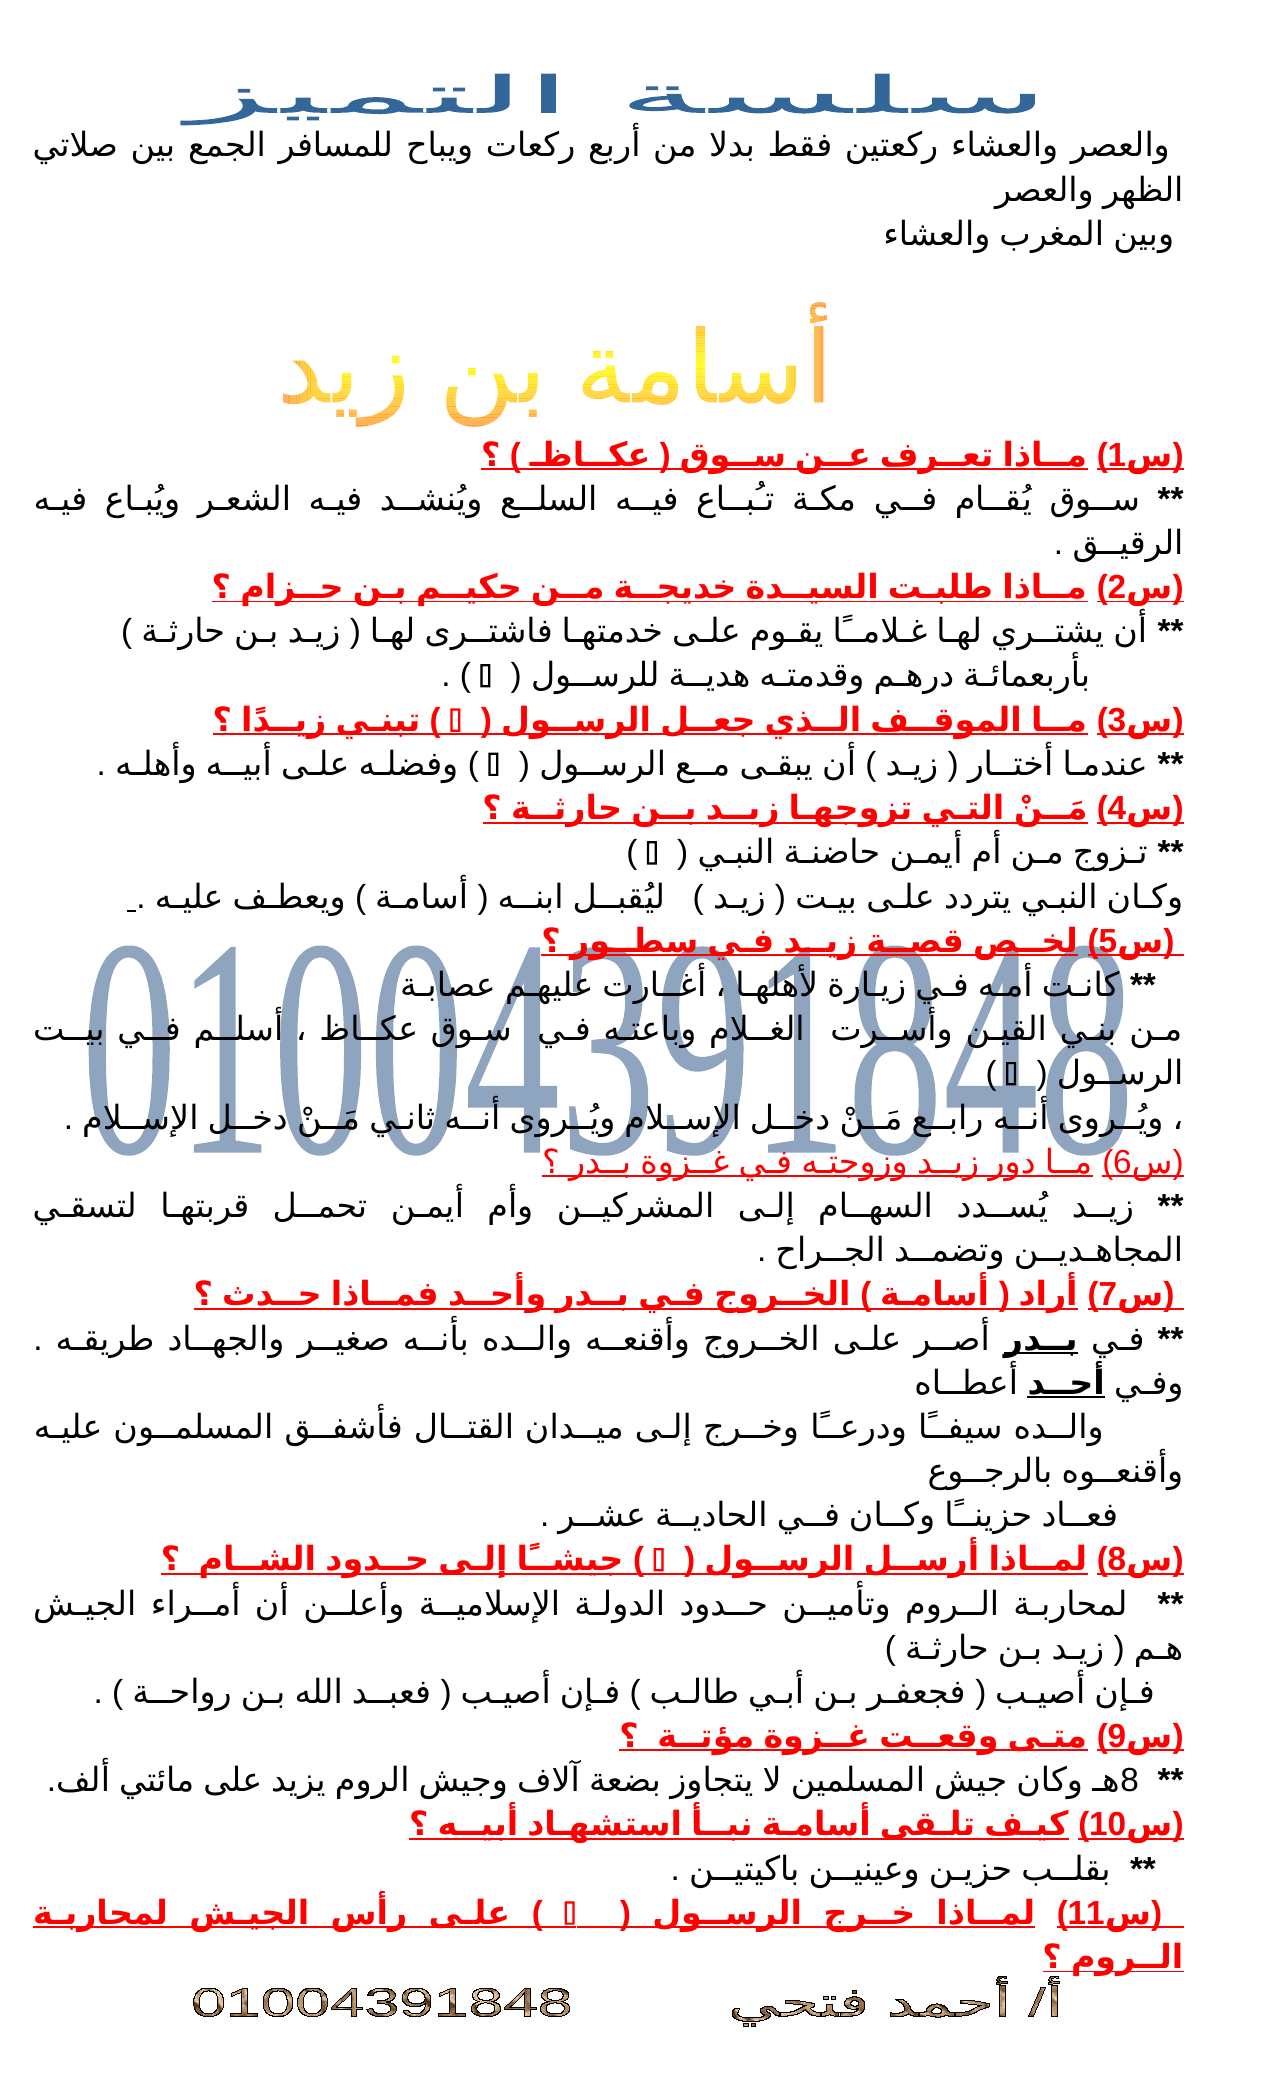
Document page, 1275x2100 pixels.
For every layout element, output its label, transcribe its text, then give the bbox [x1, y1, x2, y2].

text ** عندمـا أختــار ( زيـد ) أن يبقـى مــع الرســول ( ) وفضلـه علـى أبيــه وأهلـه . [32, 744, 1183, 783]
text ** فـي بــدر أصــر علـى الخــروج وأقنعــه والــده بأنــه صغيــر والجهــاد طريقـه . وفـي أحــد أعطــاه [32, 1318, 1183, 1401]
text ** ســوق يُقــام فــي مكـة تـُبــاع فيــه السلــع ويُنشــد فيـه الشعـر ويُبـاع فيـه الرقيــق . [32, 479, 1183, 561]
picture [471, 1988, 500, 2016]
picture [733, 2006, 779, 2021]
picture [439, 1988, 465, 2016]
picture [920, 2003, 954, 2017]
picture [298, 1989, 328, 2016]
text فعــاد حزينــًا وكــان فــي الحاديــة عشــر . [32, 1495, 1183, 1534]
picture [1028, 1988, 1045, 2016]
text ** تـزوج مـن أم أيمـن حاضنـة النبـي ( ) [32, 832, 1183, 871]
text والــده سيفــًا ودرعــًا وخــرج إلـى ميــدان القتــال فأشفــق المسلمــون عليـه وأقنعــوه بالرجــوع [32, 1407, 1183, 1489]
picture [1052, 1986, 1057, 2016]
picture [841, 1997, 864, 2016]
picture [331, 1988, 362, 2016]
text (س7) أراد ( أسامـة ) الخــروج فـي بــدر وأحــد فمــاذا حــدث ؟ [32, 1274, 1183, 1313]
picture [956, 2000, 989, 2016]
picture [822, 2005, 838, 2016]
picture [1000, 1986, 1005, 2016]
picture [781, 2000, 820, 2016]
text (س2) مــاذا طلبـت السيــدة خديجــة مــن حكيــم بـن حــزام ؟ [32, 567, 1183, 606]
text (س11) لمــاذا خــرج الرســول ( ) علـى رأس الجيـش لمحاربـة الــروم ؟ [32, 1893, 1183, 1976]
text ** زيــد يُســدد السهــام إلـى المشركيــن وأم أيمـن تحمــل قربتهـا لتسقـي المجاهـديــن وتضمــد الجــراح . [32, 1186, 1183, 1269]
text (س10) كيـف تلـقى أسامـة نبــأ استشهـاد أبيــه ؟ [32, 1804, 1183, 1843]
text (س8) لمــاذا أرســل الرســول ( ) جيشــًا إلـى حــدود الشــام ؟ [32, 1539, 1183, 1578]
picture [504, 1988, 536, 2016]
text (س1) مــاذا تعــرف عــن ســوق ( عكــاظـ ) ؟ [32, 435, 1183, 473]
text (س9) متـى وقعــت غــزوة مؤتــة ؟ [32, 1716, 1183, 1754]
picture [231, 1988, 257, 2016]
picture [541, 1988, 570, 2016]
picture [996, 1977, 1007, 1984]
picture [891, 2000, 918, 2016]
text فـإن أصيـب ( فجعفـر بـن أبـي طالـب ) فـإن أصيـب ( فعبــد الله بـن رواحــة ) . [32, 1672, 1183, 1710]
text وبين المغرب والعشاء [32, 214, 1183, 252]
text ** كانـت أمـه فـي زيـارة لأهلهـا ، أغــارت عليهـم عصابـة [32, 965, 1183, 1003]
text ** 8هـ وكان جيش المسلمين لا يتجاوز بضعة آلاف وجيش الروم يزيد على مائتي ألف. [32, 1760, 1183, 1799]
text بأربعمائـة درهـم وقدمتـه هديــة للرســول ( ) . [32, 656, 1183, 694]
text ** لمحاربـة الــروم وتأميــن حــدود الدولـة الإسلاميــة وأعلــن أن أمــراء الجيـش هـم ( زيـد بـن حارثـة ) [32, 1584, 1183, 1666]
text ** بقلــب حزيـن وعينيــن باكيتيــن . [32, 1849, 1183, 1887]
picture [402, 1989, 430, 2016]
text ** أن يشتــري لهـا غـلامــًا يقـوم علـى خدمتهـا فاشتــرى لهـا ( زيـد بـن حارثـة ) [32, 611, 1183, 650]
picture [1048, 1977, 1059, 1984]
picture [263, 1989, 293, 2016]
picture [194, 1989, 223, 2016]
picture [368, 1988, 396, 2016]
text (س4) مَــنْ التـي تزوجهـا زيــد بــن حارثــة ؟ [32, 788, 1183, 827]
text (س5) لخــص قصــة زيــد فـي سطــور ؟ [32, 921, 1183, 959]
text والعصر والعشاء ركعتين فقط بدلا من أربع ركعات ويباح للمسافر الجمع بين صلاتي الظهر والعصر [32, 126, 1183, 208]
text مـن بنـي القيـن وأســرت الغــلام وباعتـه فـي سـوق عكــاظ ، أسلــم فــي بيــت الرســول ( ) [32, 1009, 1183, 1092]
text (س3) مــا الموقــف الــذي جعــل الرســول ( ) تبنـي زيــدًا ؟ [32, 700, 1183, 738]
text ، ويُــروى أنــه رابــع مَــنْ دخــل الإســلام ويُــروى أنــه ثانـي مَــنْ دخــل الإســلام . [32, 1098, 1183, 1136]
text وكـان النبـي يتردد علـى بيـت ( زيـد ) ليُقبــل ابنــه ( أسامـة ) ويعطـف عليـه . [32, 877, 1183, 915]
text (س6) مــا دور زيــد وزوجتـه فـي غــزوة بــدر ؟ [32, 1142, 1183, 1180]
